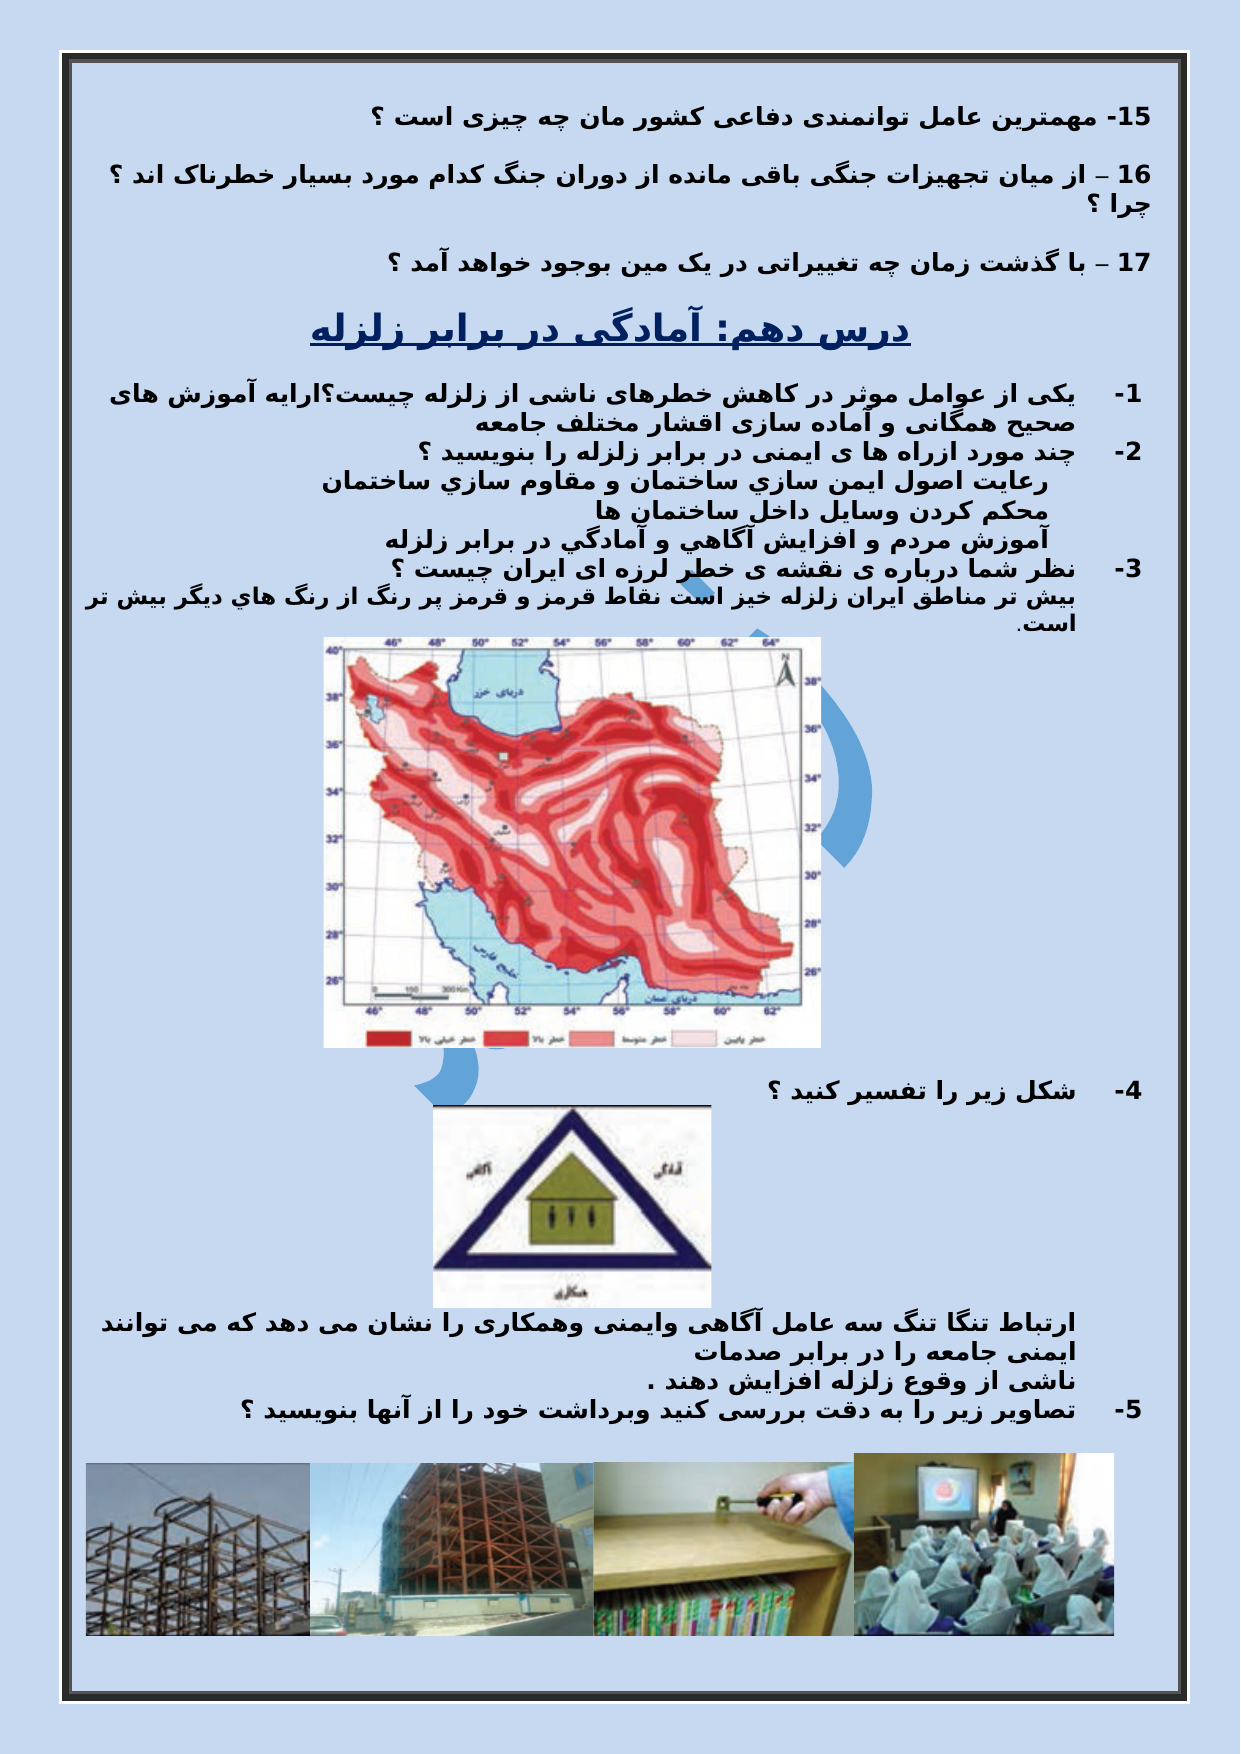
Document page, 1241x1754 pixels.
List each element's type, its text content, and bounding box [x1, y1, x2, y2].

list تصاویر زیر را به دقت بررسی کنید وبرداشت خود را از آنها بنویسید ؟ [72, 1396, 1114, 1425]
list ارتباط تنگا تنگ سه عامل آگاهی وایمنی وهمکاری را نشان می دهد که می توانند ایمنی جامعه را در برابر صدمات [72, 1308, 1077, 1366]
list رعايت اصول ايمن سازي ساختمان و مقاوم سازي ساختمان [72, 466, 1077, 496]
list بيش تر مناطق ايران زلزله خيز است نقاط قرمز و قرمز پر رنگ از رنگ هاي ديگر بيش تر است. [72, 583, 1077, 637]
text درس دهم: آمادگی در برابر زلزله [72, 306, 1152, 350]
list آموزش مردم و افزايش آگاهي و آمادگي در برابر زلزله [72, 525, 1077, 554]
text 17 – با گذشت زمان چه تغییراتی در یک مین بوجود خواهد آمد ؟ [72, 248, 1152, 277]
text 16 – از میان تجهیزات جنگی باقی مانده از دوران جنگ کدام مورد بسیار خطرناک اند ؟ چرا ؟ [72, 160, 1152, 218]
text 15- مهمترین عامل توانمندی دفاعی کشور مان چه چیزی است ؟ [72, 102, 1152, 131]
list شکل زیر را تفسیر کنید ؟ [72, 1076, 1114, 1105]
list چند مورد ازراه ها ی ایمنی در برابر زلزله را بنویسید ؟ [72, 437, 1114, 466]
list محكم كردن وسايل داخل ساختمان ها [72, 496, 1077, 525]
list یکی از عوامل موثر در کاهش خطرهای ناشی از زلزله چیست؟ارایه آموزش های صحیح همگانی و آماده سازی اقشار مختلف جامعه [72, 379, 1114, 437]
list ناشی از وقوع زلزله افزایش دهند . [72, 1366, 1077, 1396]
list نظر شما درباره ی نقشه ی خطر لرزه ای ایران چیست ؟ [72, 554, 1114, 583]
